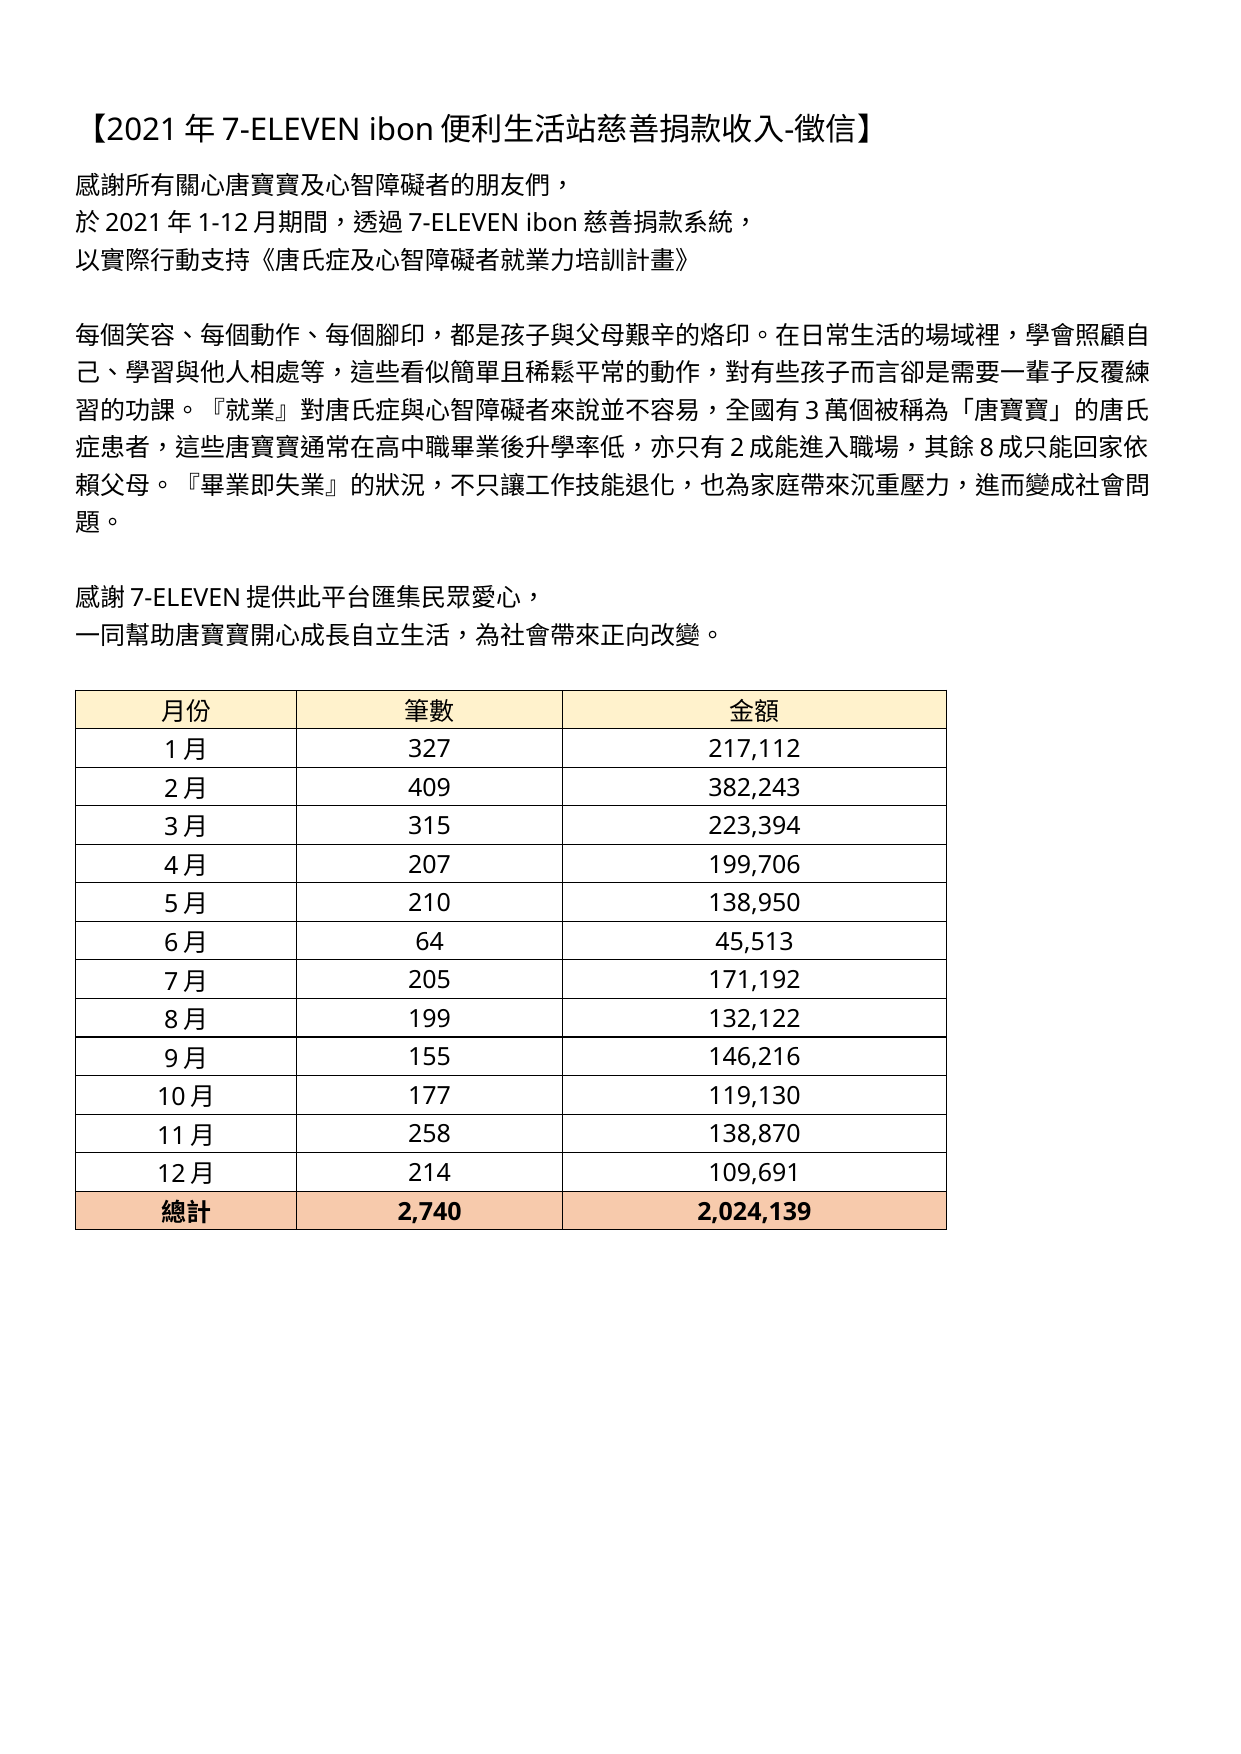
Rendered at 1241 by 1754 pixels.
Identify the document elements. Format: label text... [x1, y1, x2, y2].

table_cell 1月 [76, 729, 296, 767]
table_header 月份 [76, 691, 296, 728]
table_cell 12月 [76, 1153, 296, 1191]
table_cell 10月 [76, 1076, 296, 1113]
text 於2021年1-12月期間，透過7-ELEVEN ibon慈善捐款系統， [75, 202, 1165, 239]
table_cell 207 [297, 845, 562, 882]
table_cell 9月 [76, 1038, 296, 1075]
table_cell 2,740 [297, 1192, 562, 1229]
table_cell 138,950 [563, 883, 946, 921]
table_cell 217,112 [563, 729, 946, 767]
table_cell 205 [297, 960, 562, 998]
table_cell 199,706 [563, 845, 946, 882]
table_cell 138,870 [563, 1115, 946, 1152]
table_cell 177 [297, 1076, 562, 1113]
text 【2021年7-ELEVEN ibon便利生活站慈善捐款收入-徵信】 [75, 89, 1165, 164]
table_cell 2,024,139 [563, 1192, 946, 1229]
table_cell 7月 [76, 960, 296, 998]
table_cell 3月 [76, 806, 296, 844]
text 感謝7-ELEVEN提供此平台匯集民眾愛心， [75, 577, 1165, 614]
table_cell 171,192 [563, 960, 946, 998]
table_cell 6月 [76, 922, 296, 959]
text 感謝所有關心唐寶寶及心智障礙者的朋友們， [75, 164, 1165, 202]
table_cell 315 [297, 806, 562, 844]
table_cell 155 [297, 1038, 562, 1075]
table_cell 64 [297, 922, 562, 959]
table_cell 4月 [76, 845, 296, 882]
text 一同幫助唐寶寶開心成長自立生活，為社會帶來正向改變。 [75, 614, 1165, 652]
table_cell 146,216 [563, 1038, 946, 1075]
table_header 筆數 [297, 691, 562, 728]
table_cell 11月 [76, 1115, 296, 1152]
table_cell 382,243 [563, 768, 946, 805]
table_cell 327 [297, 729, 562, 767]
table_cell 223,394 [563, 806, 946, 844]
table_cell 45,513 [563, 922, 946, 959]
table_header 金額 [563, 691, 946, 728]
table_cell 2月 [76, 768, 296, 805]
table_cell 5月 [76, 883, 296, 921]
table_cell 119,130 [563, 1076, 946, 1113]
text 以實際行動支持《唐氏症及心智障礙者就業力培訓計畫》 [75, 239, 1165, 277]
table_cell 8月 [76, 999, 296, 1036]
table_cell 210 [297, 883, 562, 921]
table_cell 214 [297, 1153, 562, 1191]
text 每個笑容、每個動作、每個腳印，都是孩子與父母艱辛的烙印。在日常生活的場域裡，學會照顧自己、學習與他人相處等，這些看似簡單且稀鬆平常的動作，對有些孩子而言卻是需要一輩子反覆練習的功課。『就業』對唐氏症與心智障礙者來說並不容易，全國有3萬個被稱為「唐寶寶」的唐氏症患者，這些唐寶寶通常在高中職畢業後升學率低，亦只有2成能進入職場，其餘8成只能回家依賴父母。『畢業即失業』的狀況，不只讓工作技能退化，也為家庭帶來沉重壓力，進而變成社會問題。 [75, 314, 1165, 539]
table_cell 總計 [76, 1192, 296, 1229]
table_cell 199 [297, 999, 562, 1036]
table_cell 132,122 [563, 999, 946, 1036]
table_cell 258 [297, 1115, 562, 1152]
table_cell 409 [297, 768, 562, 805]
table_cell 109,691 [563, 1153, 946, 1191]
